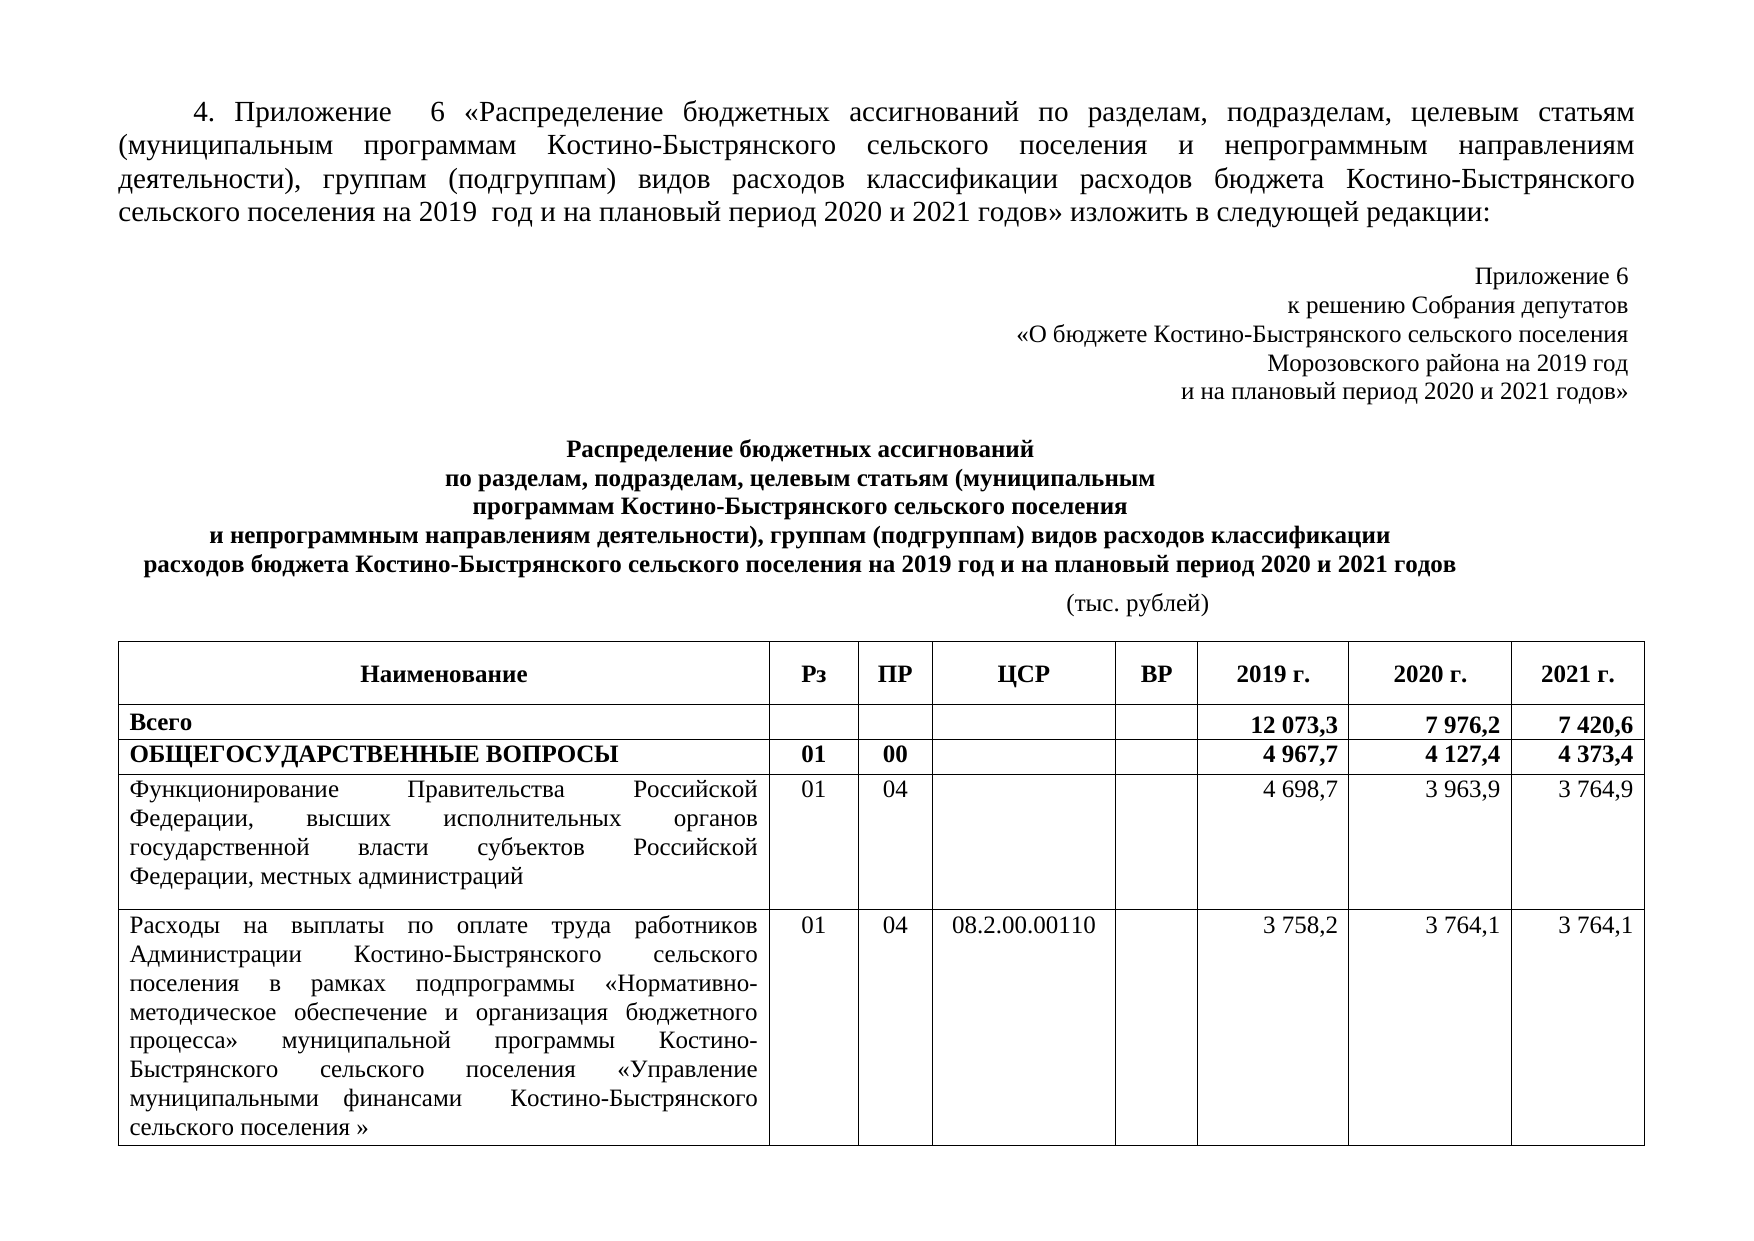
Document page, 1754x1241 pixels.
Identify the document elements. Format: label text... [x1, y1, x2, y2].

table_cell [1116, 740, 1197, 773]
table_cell 4 373,4 [1512, 740, 1644, 773]
table_cell 2019 г. [1198, 642, 1348, 704]
table_cell 00 [859, 740, 932, 773]
table_cell 04 [859, 910, 932, 1145]
table_cell 7 420,6 [1512, 705, 1644, 738]
table_cell [859, 705, 932, 738]
table_header Распределение бюджетных ассигнований по разделам, подразделам, целевым статьям (муниципальным программам Костино-Быстрянского сельского поселения и непрограммным направлениям деятельности), группам (подгруппам) видов расходов классификации расходов бюджета Костино-Быстрянского сельского поселения на 2019 год и на плановый период 2020 и 2021 годов [120, 434, 1481, 588]
table_cell Наименование [119, 642, 769, 704]
table_cell 08.2.00.00110 [933, 910, 1115, 1145]
table_cell 4 967,7 [1198, 740, 1348, 773]
text 4. Приложение 6 «Распределение бюджетных ассигнований по разделам, подразделам, целевым статьям (муниципальным программам Костино-Быстрянского сельского поселения и непрограммным направлениям деятельности), группам (подгруппам) видов расходов классификации расходов бюджета Костино-Быстрянского сельского поселения на 2019 год и на плановый период 2020 и 2021 годов» изложить в следующей редакции: [118, 94, 1636, 228]
table_cell [1116, 705, 1197, 738]
text и на плановый период 2020 и 2021 годов» [118, 376, 1628, 405]
table_cell 3 758,2 [1198, 910, 1348, 1145]
table_cell 12 073,3 [1198, 705, 1348, 738]
table_cell ОБЩЕГОСУДАРСТВЕННЫЕ ВОПРОСЫ [119, 740, 769, 773]
table_cell Всего [119, 705, 769, 738]
table_cell [933, 775, 1115, 909]
table_cell 3 764,9 [1512, 775, 1644, 909]
table_cell [770, 705, 858, 738]
table_cell 04 [859, 775, 932, 909]
table_cell 3 764,1 [1349, 910, 1511, 1145]
table_cell ЦСР [933, 642, 1115, 704]
text Морозовского района на 2019 год [118, 348, 1628, 376]
table_cell Расходы на выплаты по оплате труда работников Администрации Костино-Быстрянского сельского поселения в рамках подпрограммы «Нормативно-методическое обеспечение и организация бюджетного процесса» муниципальной программы Костино-Быстрянского сельского поселения «Управление муниципальными финансами Костино-Быстрянского сельского поселения » [119, 910, 769, 1145]
table_cell 2020 г. [1349, 642, 1511, 704]
table_cell [933, 740, 1115, 773]
table_cell 01 [770, 910, 858, 1145]
table_cell 01 [770, 775, 858, 909]
table_cell [1116, 775, 1197, 909]
table_cell 7 976,2 [1349, 705, 1511, 738]
text Приложение 6 [118, 261, 1628, 290]
table_cell [1116, 910, 1197, 1145]
table_cell 01 [770, 740, 858, 773]
table_cell ВР [1116, 642, 1197, 704]
table_cell [933, 705, 1115, 738]
table_cell 2021 г. [1512, 642, 1644, 704]
table_cell 3 764,1 [1512, 910, 1644, 1145]
table_cell Функционирование Правительства Российской Федерации, высших исполнительных органов государственной власти субъектов Российской Федерации, местных администраций [119, 775, 769, 909]
table_cell 4 698,7 [1198, 775, 1348, 909]
table_cell ПР [859, 642, 932, 704]
table_cell Рз [770, 642, 858, 704]
table_cell 3 963,9 [1349, 775, 1511, 909]
table_cell 4 127,4 [1349, 740, 1511, 773]
text «О бюджете Костино-Быстрянского сельского поселения [118, 319, 1628, 348]
table_cell (тыс. рублей) [120, 589, 1220, 641]
text к решению Собрания депутатов [118, 290, 1628, 319]
